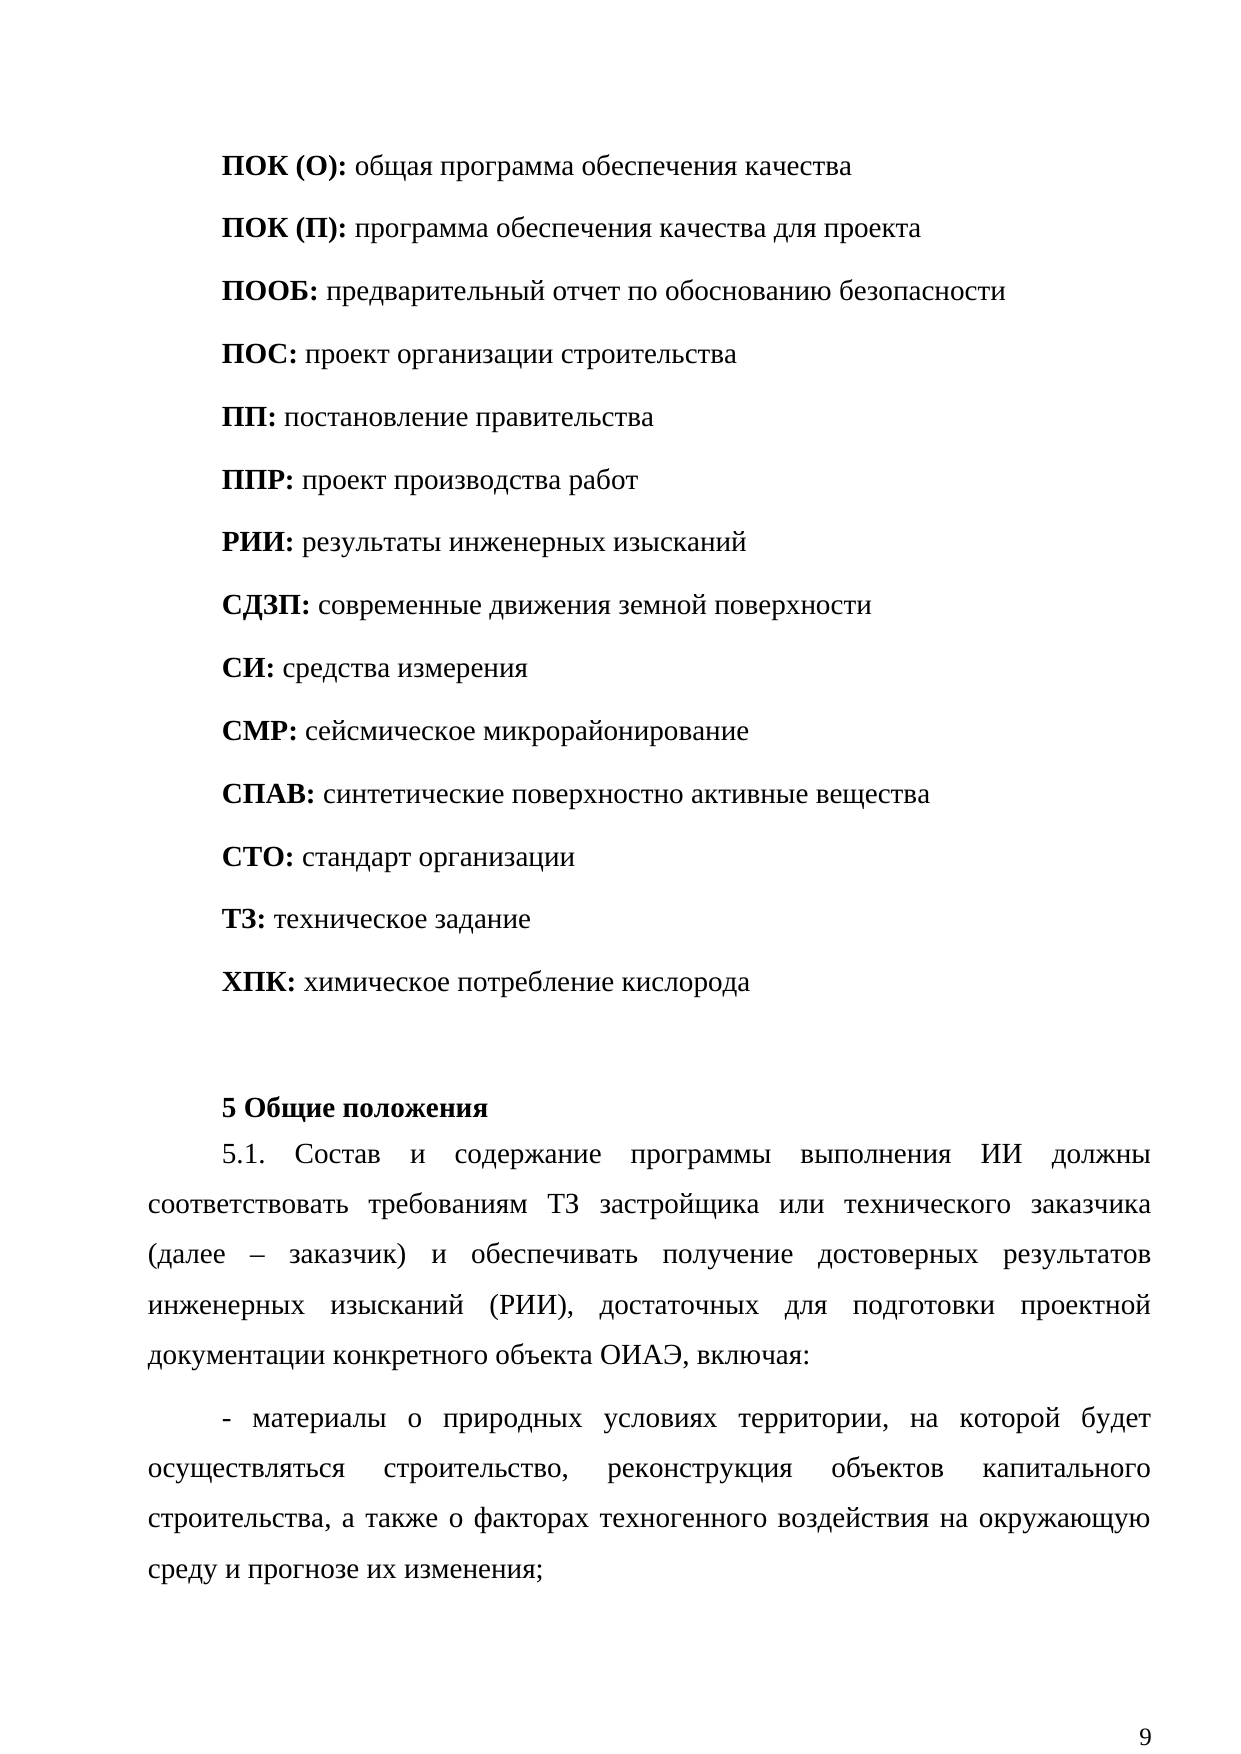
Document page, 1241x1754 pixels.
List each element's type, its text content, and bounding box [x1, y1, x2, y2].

text СТО: стандарт организации [148, 839, 1152, 872]
text СДЗП: современные движения земной поверхности [148, 587, 1152, 621]
text 5.1. Состав и содержание программы выполнения ИИ должны соответствовать требованиям ТЗ застройщика или технического заказчика (далее – заказчик) и обеспечивать получение достоверных результатов инженерных изысканий (РИИ), достаточных для подготовки проектной документации конкретного объекта ОИАЭ, включая: [148, 1136, 1152, 1371]
text ПОК (О): общая программа обеспечения качества [148, 148, 1152, 181]
text - материалы о природных условиях территории, на которой будет осуществляться строительство, реконструкция объектов капитального строительства, а также о факторах техногенного воздействия на окружающую среду и прогнозе их изменения; [148, 1400, 1152, 1584]
text ПООБ: предварительный отчет по обоснованию безопасности [148, 273, 1152, 307]
text ПОС: проект организации строительства [148, 336, 1152, 370]
text ПОК (П): программа обеспечения качества для проекта [148, 211, 1152, 244]
text РИИ: результаты инженерных изысканий [148, 524, 1152, 558]
text ППР: проект производства работ [148, 462, 1152, 495]
text ПП: постановление правительства [148, 399, 1152, 432]
text СПАВ: синтетические поверхностно активные вещества [148, 776, 1152, 809]
text СИ: средства измерения [148, 650, 1152, 684]
text ХПК: химическое потребление кислорода [148, 964, 1152, 998]
text ТЗ: техническое задание [148, 901, 1152, 935]
subtitle 5 Общие положения [148, 1090, 1152, 1123]
text СМР: сейсмическое микрорайонирование [148, 713, 1152, 747]
